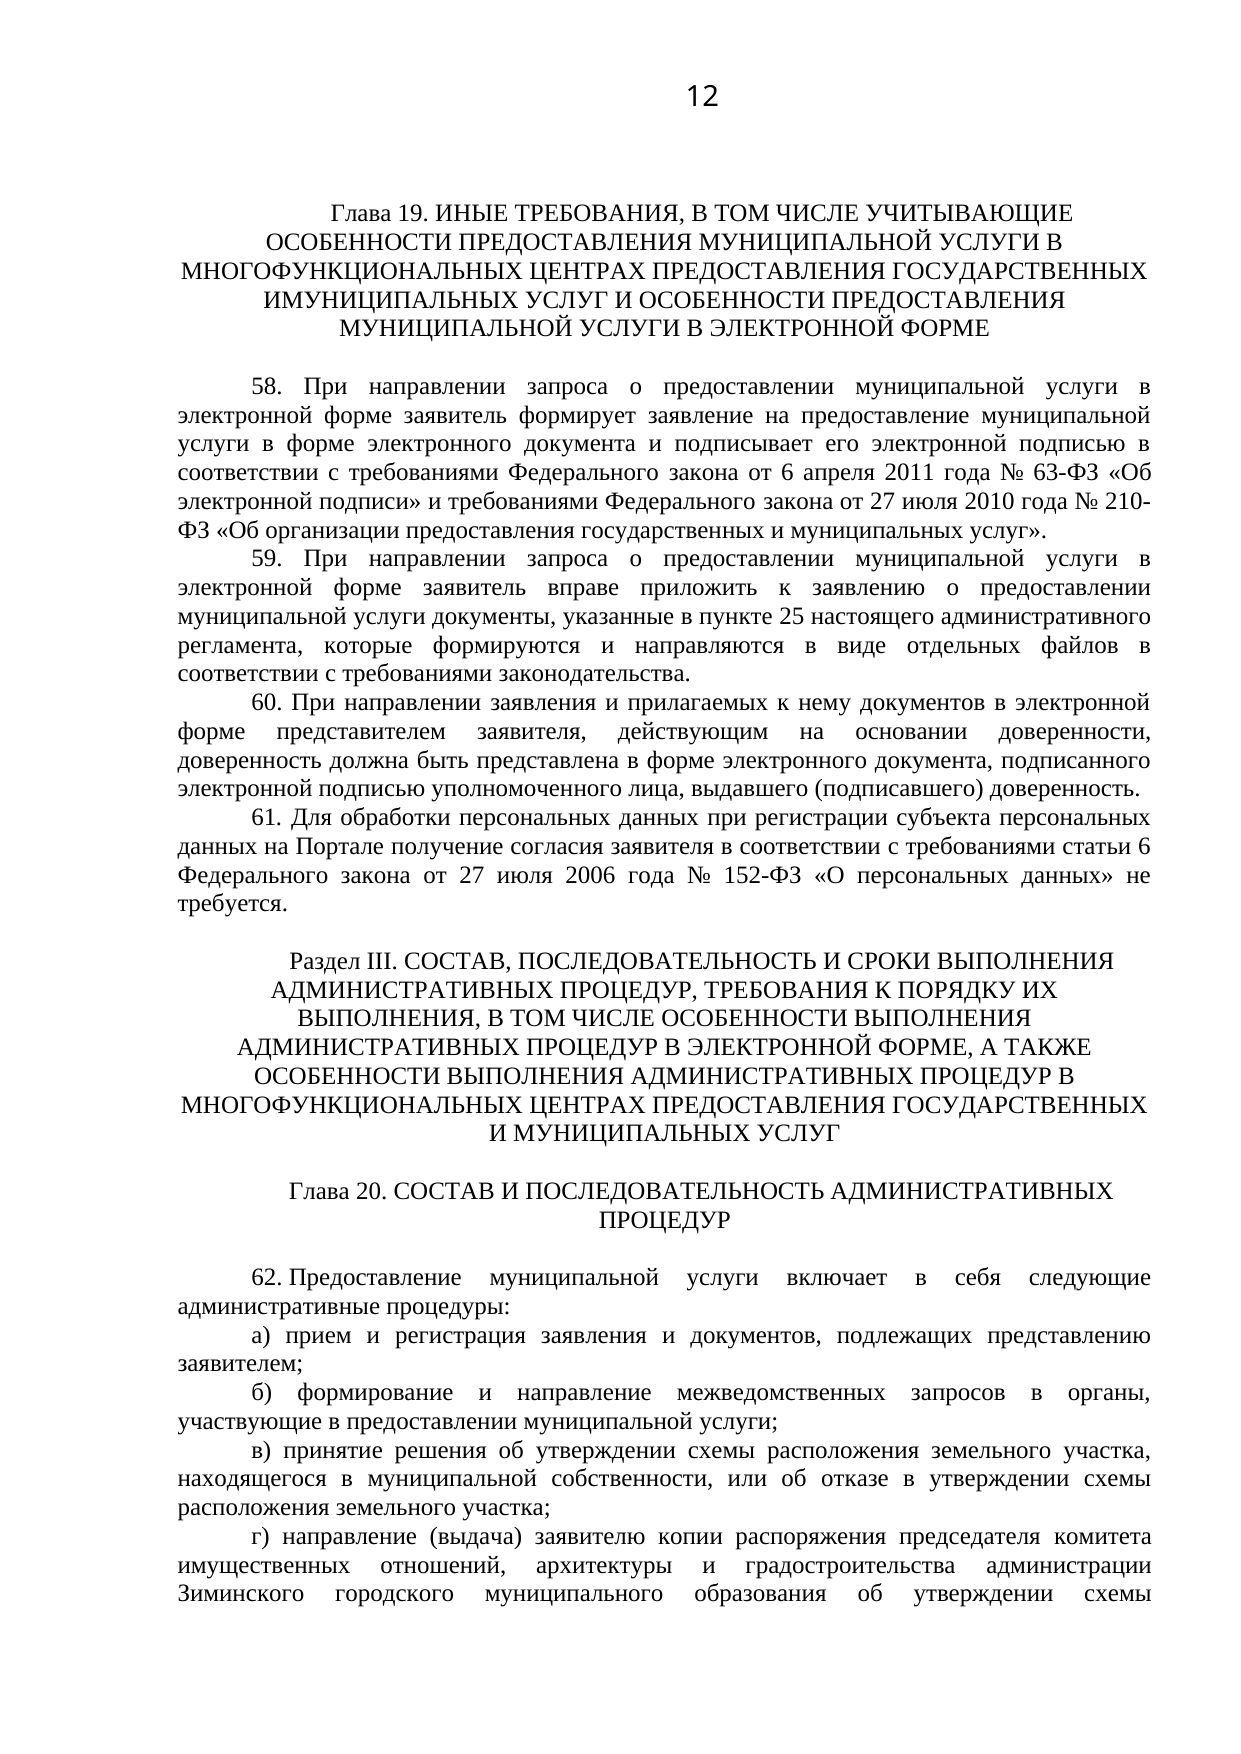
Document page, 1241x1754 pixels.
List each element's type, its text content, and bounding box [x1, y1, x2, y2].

text Раздел III. СОСТАВ, ПОСЛЕДОВАТЕЛЬНОСТЬ И СРОКИ ВЫПОЛНЕНИЯ АДМИНИСТРАТИВНЫХ ПРОЦЕДУР, ТРЕБОВАНИЯ К ПОРЯДКУ ИХ ВЫПОЛНЕНИЯ, В ТОМ ЧИСЛЕ ОСОБЕННОСТИ ВЫПОЛНЕНИЯ АДМИНИСТРАТИВНЫХ ПРОЦЕДУР В ЭЛЕКТРОННОЙ ФОРМЕ, А ТАКЖЕ ОСОБЕННОСТИ ВЫПОЛНЕНИЯ АДМИНИСТРАТИВНЫХ ПРОЦЕДУР В МНОГОФУНКЦИОНАЛЬНЫХ ЦЕНТРАХ ПРЕДОСТАВЛЕНИЯ ГОСУДАРСТВЕННЫХ И МУНИЦИПАЛЬНЫХ УСЛУГ [177, 946, 1152, 1147]
text Глава 20. СОСТАВ И ПОСЛЕДОВАТЕЛЬНОСТЬ АДМИНИСТРАТИВНЫХ ПРОЦЕДУР [177, 1176, 1152, 1233]
text 61. Для обработки персональных данных при регистрации субъекта персональных данных на Портале получение согласия заявителя в соответствии с требованиями статьи 6 Федерального закона от 27 июля 2006 года № 152-ФЗ «О персональных данных» не требуется. [177, 802, 1152, 917]
text б) формирование и направление межведомственных запросов в органы, участвующие в предоставлении муниципальной услуги; [177, 1377, 1152, 1435]
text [177, 1521, 1152, 1607]
text 59. При направлении запроса о предоставлении муниципальной услуги в электронной форме заявитель вправе приложить к заявлению о предоставлении муниципальной услуги документы, указанные в пункте 25 настоящего административного регламента, которые формируются и направляются в виде отдельных файлов в соответствии с требованиями законодательства. [177, 543, 1152, 687]
text а) прием и регистрация заявления и документов, подлежащих представлению заявителем; [177, 1320, 1152, 1377]
text 58. При направлении запроса о предоставлении муниципальной услуги в электронной форме заявитель формирует заявление на предоставление муниципальной услуги в форме электронного документа и подписывает его электронной подписью в соответствии с требованиями Федерального закона от 6 апреля 2011 года № 63-ФЗ «Об электронной подписи» и требованиями Федерального закона от 27 июля 2010 года № 210-ФЗ «Об организации предоставления государственных и муниципальных услуг». [177, 371, 1152, 543]
text Глава 19. ИНЫЕ ТРЕБОВАНИЯ, В ТОМ ЧИСЛЕ УЧИТЫВАЮЩИЕ ОСОБЕННОСТИ ПРЕДОСТАВЛЕНИЯ МУНИЦИПАЛЬНОЙ УСЛУГИ В МНОГОФУНКЦИОНАЛЬНЫХ ЦЕНТРАХ ПРЕДОСТАВЛЕНИЯ ГОСУДАРСТВЕННЫХ ИМУНИЦИПАЛЬНЫХ УСЛУГ И ОСОБЕННОСТИ ПРЕДОСТАВЛЕНИЯ МУНИЦИПАЛЬНОЙ УСЛУГИ В ЭЛЕКТРОННОЙ ФОРМЕ [177, 198, 1152, 342]
text 62. Предоставление муниципальной услуги включает в себя следующие административные процедуры: [177, 1262, 1152, 1320]
text 60. При направлении заявления и прилагаемых к нему документов в электронной форме представителем заявителя, действующим на основании доверенности, доверенность должна быть представлена в форме электронного документа, подписанного электронной подписью уполномоченного лица, выдавшего (подписавшего) доверенность. [177, 687, 1152, 802]
text в) принятие решения об утверждении схемы расположения земельного участка, находящегося в муниципальной собственности, или об отказе в утверждении схемы расположения земельного участка; [177, 1435, 1152, 1521]
